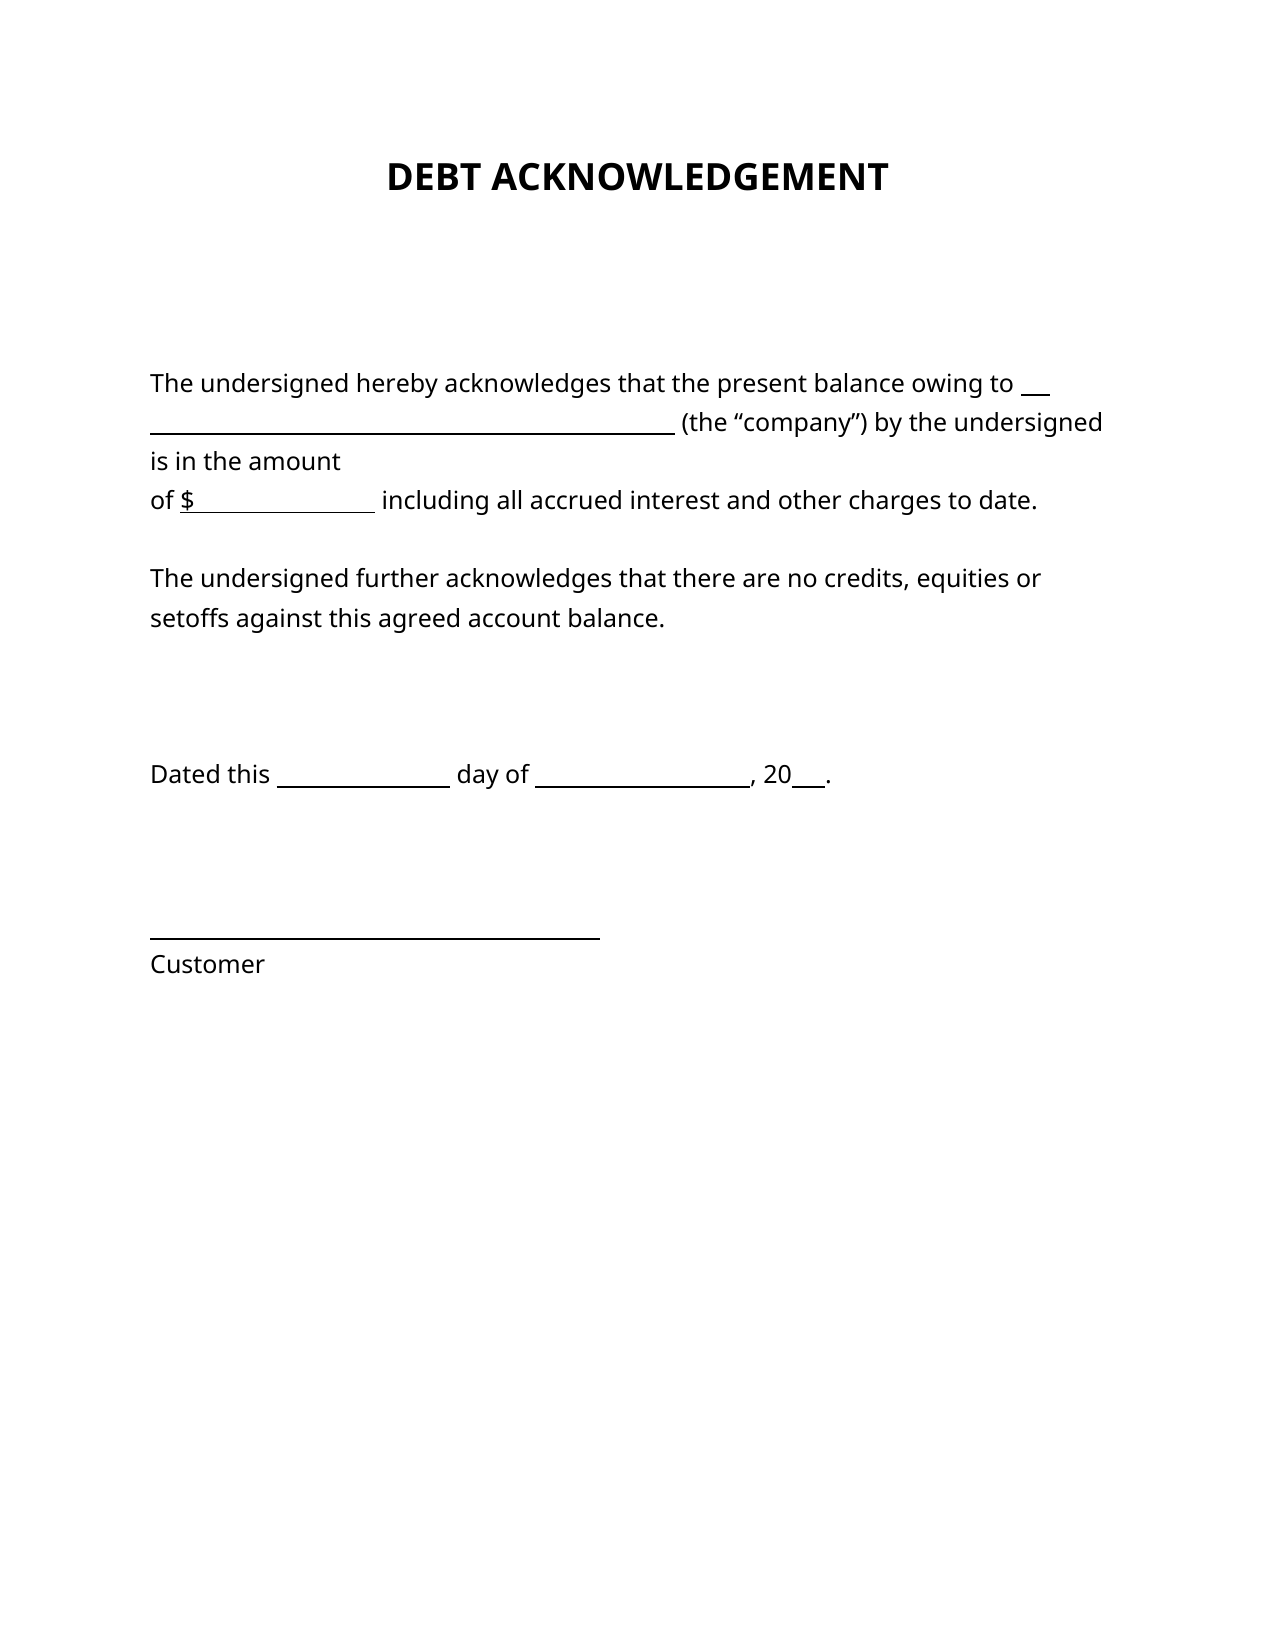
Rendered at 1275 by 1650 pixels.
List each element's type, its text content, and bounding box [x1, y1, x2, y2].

text The undersigned further acknowledges that there are no credits, equities or setoffs against this agreed account balance. [150, 561, 1125, 634]
text of $ including all accrued interest and other charges to date. [150, 483, 1125, 517]
text The undersigned hereby acknowledges that the present balance owing to (the “company”) by the undersigned is in the amount [150, 365, 1125, 478]
text DEBT ACKNOWLEDGEMENT [150, 150, 1125, 201]
text Customer [150, 947, 1125, 981]
text Dated this day of , 20 . [150, 757, 1125, 791]
